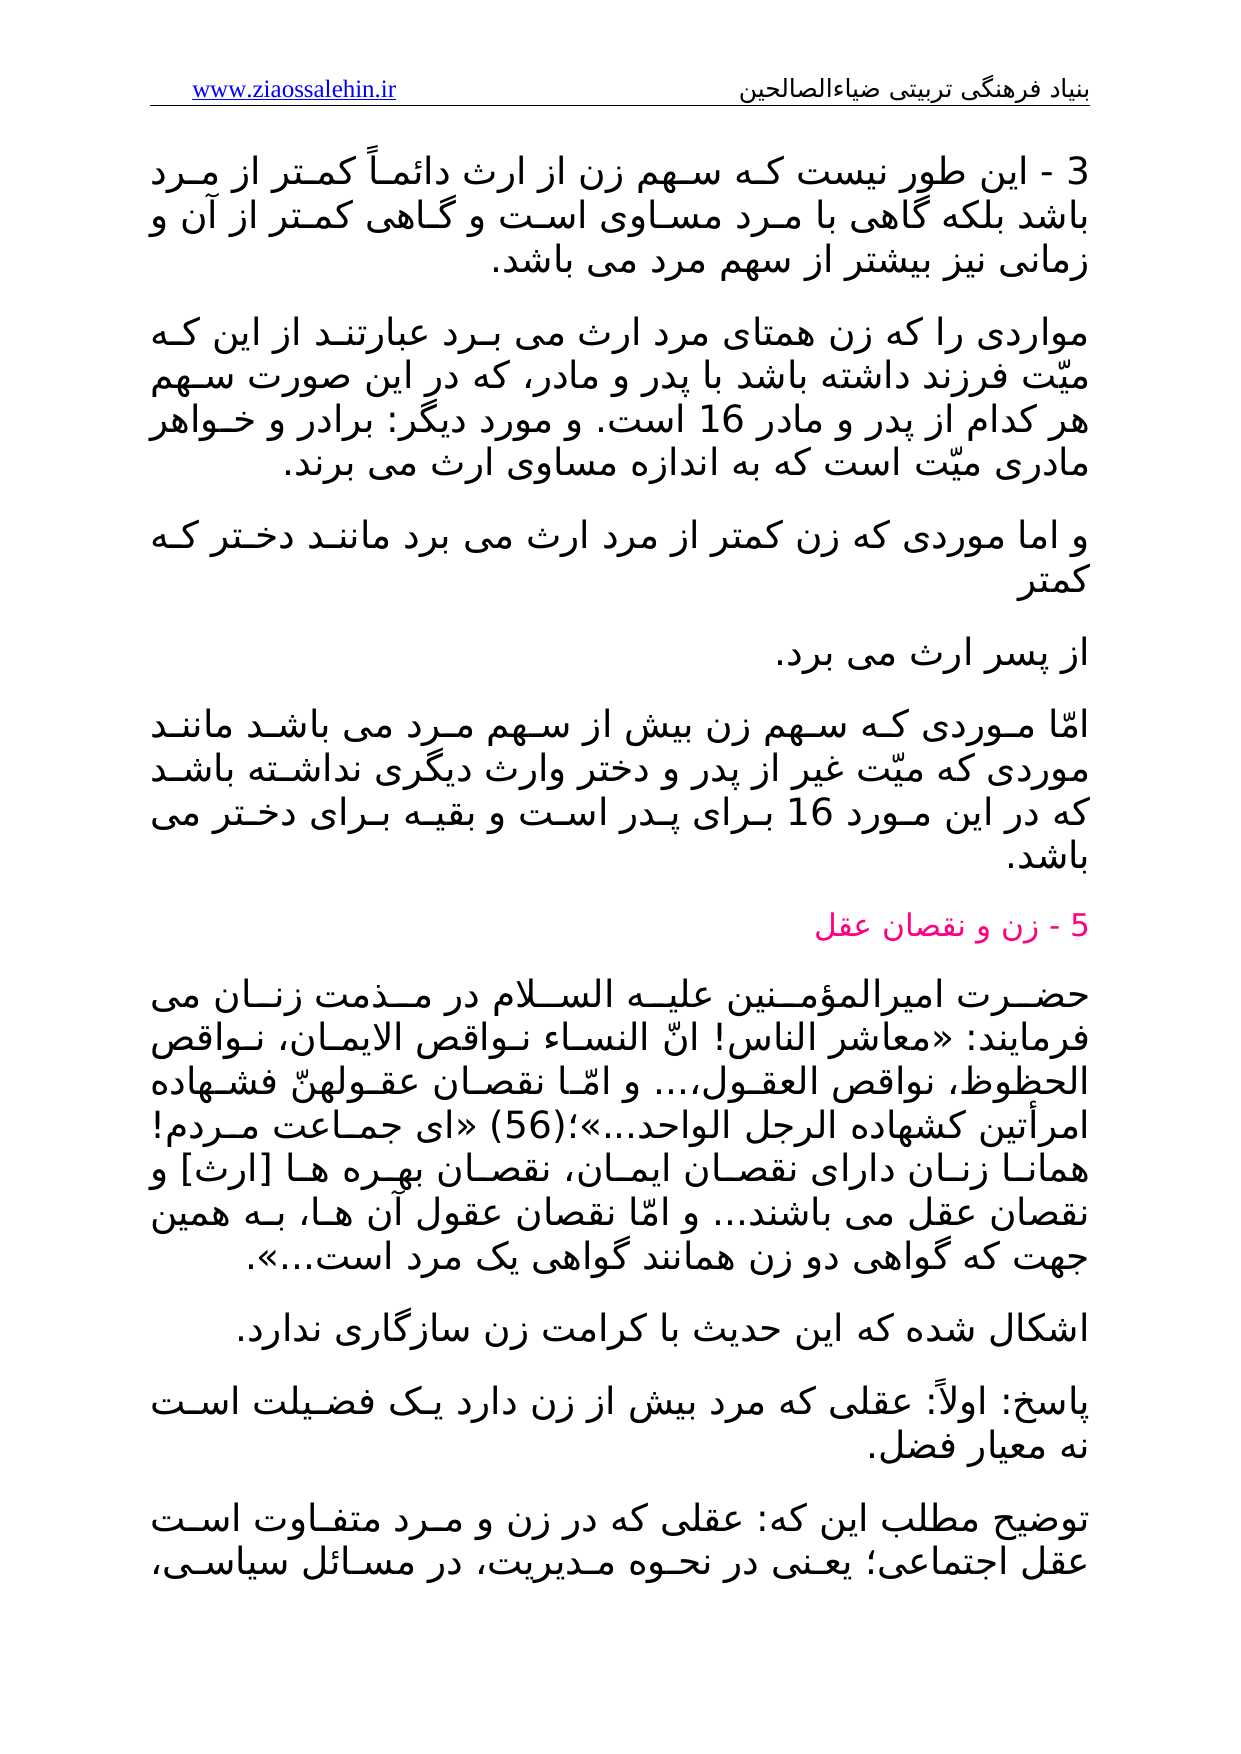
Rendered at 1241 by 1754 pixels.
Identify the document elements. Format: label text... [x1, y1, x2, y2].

text 3 - این طور نیست که سهم زن از ارث دائماً کمتر از مرد باشد بلکه گاهی با مرد مساوی است و گاهی کمتر از آن و زمانی نیز بیشتر از سهم مرد می باشد. [150, 150, 1090, 281]
subtitle 5 - زن و نقصان عقل [150, 907, 1090, 943]
text و اما موردی که زن کمتر از مرد ارث می برد مانند دختر که کمتر [150, 514, 1090, 601]
text از پسر ارث می برد. [150, 630, 1090, 674]
text حضرت امیرالمؤمنین علیه السلام در مذمت زنان می فرمایند: «معاشر الناس! انّ النساء نواقص الایمان، نواقص الحظوظ، نواقص العقول،... و امّا نقصان عقولهنّ فشهاده امرأتین کشهاده الرجل الواحد...»؛(56) «ای جماعت مردم! همانا زنان دارای نقصان ایمان، نقصان بهره ها [ارث] و نقصان عقل می باشند... و امّا نقصان عقول آن ها، به همین جهت که گواهی دو زن همانند گواهی یک مرد است...». [150, 972, 1090, 1278]
text مواردی را که زن همتای مرد ارث می برد عبارتند از این که میّت فرزند داشته باشد با پدر و مادر، که در این صورت سهم هر کدام از پدر و مادر 16 است. و مورد دیگر: برادر و خواهر مادری میّت است که به اندازه مساوی ارث می برند. [150, 310, 1090, 485]
text امّا موردی که سهم زن بیش از سهم مرد می باشد مانند موردی که میّت غیر از پدر و دختر وارث دیگری نداشته باشد که در این مورد 16 برای پدر است و بقیه برای دختر می باشد. [150, 703, 1090, 878]
text پاسخ: اولاً: عقلی که مرد بیش از زن دارد یک فضیلت است نه معیار فضل. [150, 1380, 1090, 1467]
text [150, 1496, 1090, 1584]
text اشکال شده که این حدیث با کرامت زن سازگاری ندارد. [150, 1307, 1090, 1351]
